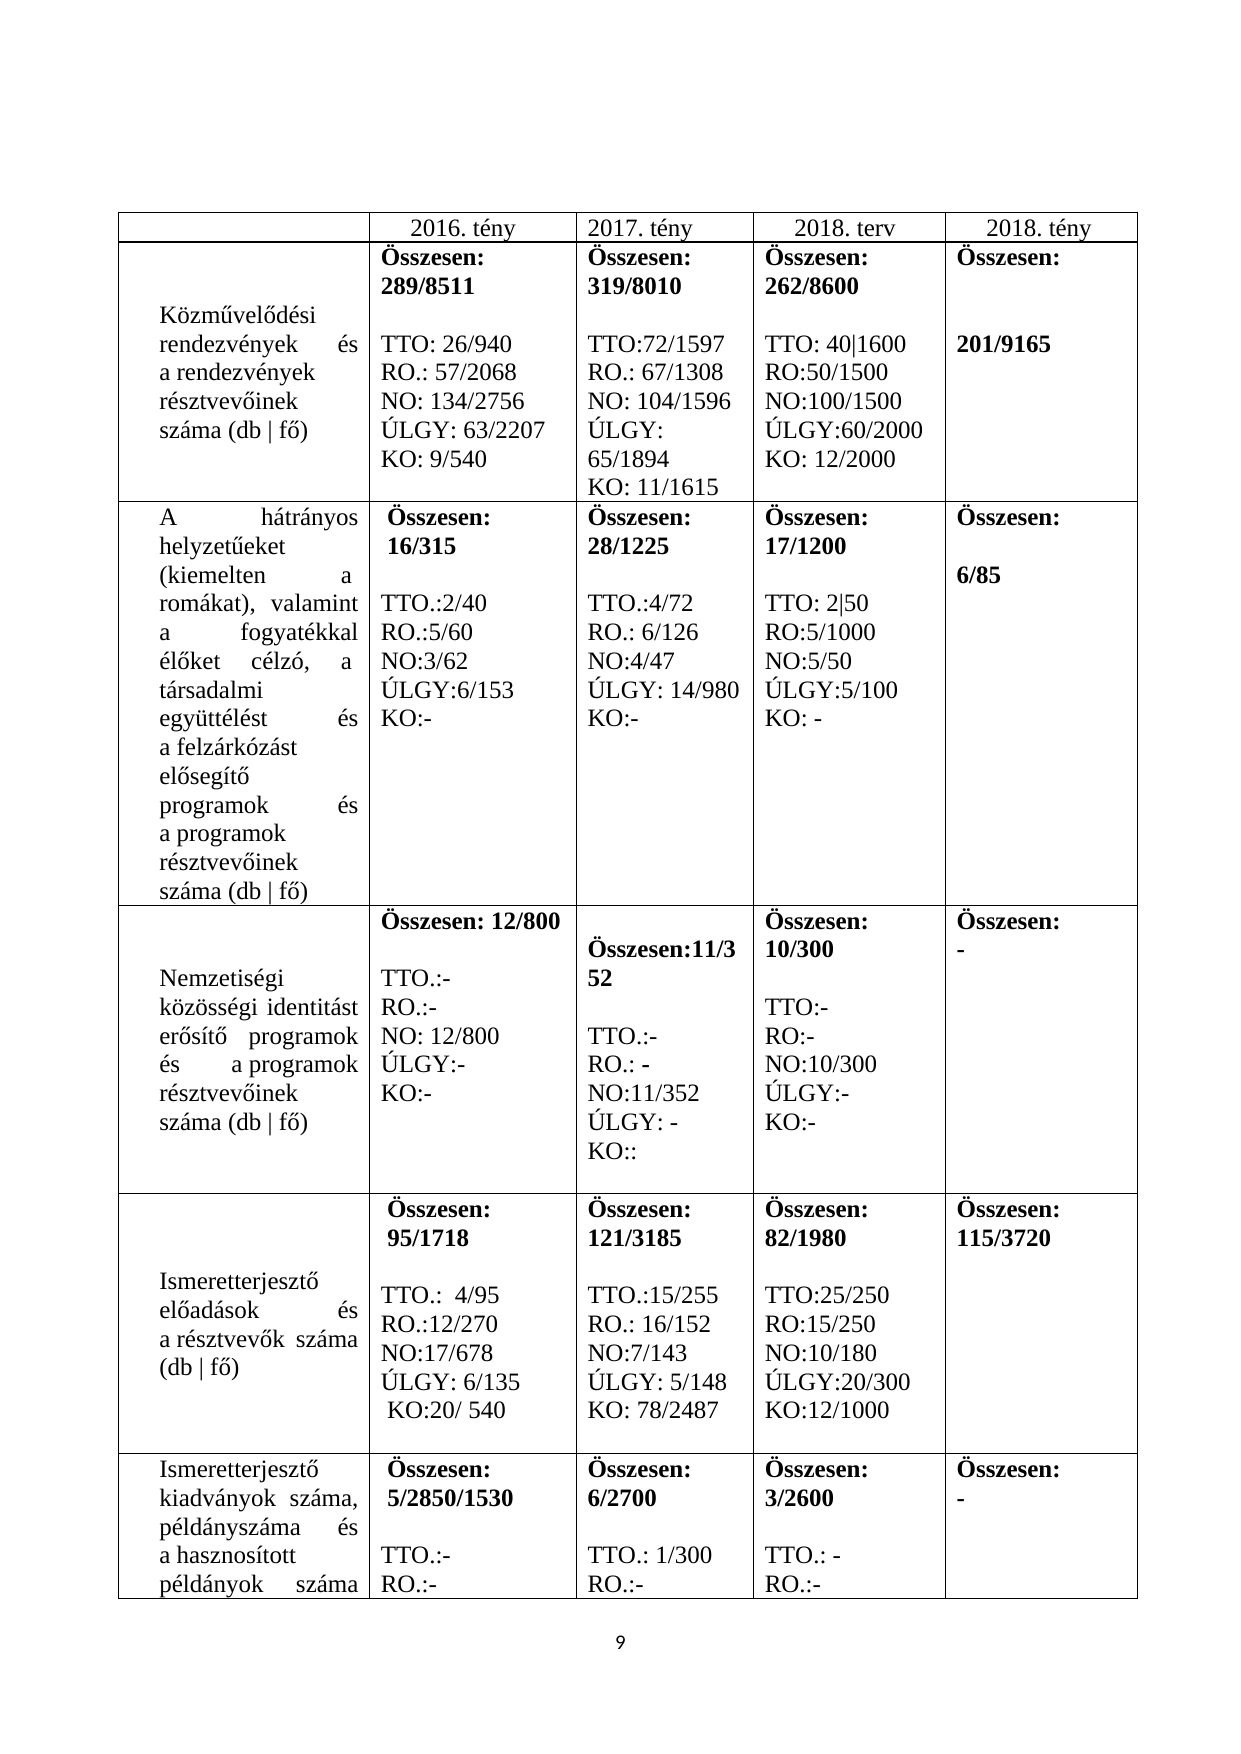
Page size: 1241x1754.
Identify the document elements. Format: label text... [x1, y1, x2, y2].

table_cell Összesen: 17/1200 TTO: 2|50 RO:5/1000 NO:5/50 ÚLGY:5/100 KO: - [754, 502, 945, 905]
table_header 2018. tény [946, 213, 1137, 241]
table_cell Összesen: 115/3720 [946, 1194, 1137, 1453]
table_cell Nemzetiségi közösségi identitást erősítő programok és a programok résztvevőinek száma (db | fő) [119, 906, 369, 1193]
table_cell Összesen: 121/3185 TTO.:15/255 RO.: 16/152 NO:7/143 ÚLGY: 5/148 KO: 78/2487 [577, 1194, 753, 1453]
table_cell Összesen: 6/85 [946, 502, 1137, 905]
table_cell Összesen: 16/315 TTO.:2/40 RO.:5/60 NO:3/62 ÚLGY:6/153 KO:- [370, 502, 576, 905]
table_cell Közművelődési rendezvények és a rendezvények résztvevőinek száma (db | fő) [119, 243, 369, 501]
table_cell A hátrányos helyzetűeket (kiemelten a romákat), valamint a fogyatékkal élőket célzó, a társadalmi együttélést és a felzárkózást elősegítő programok és a programok résztvevőinek száma (db | fő) [119, 502, 369, 905]
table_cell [119, 1454, 369, 1598]
table_header [119, 213, 369, 241]
table_header 2016. tény [370, 213, 576, 241]
table_cell Összesen: 95/1718 TTO.: 4/95 RO.:12/270 NO:17/678 ÚLGY: 6/135 KO:20/ 540 [370, 1194, 576, 1453]
table_cell Ismeretterjesztő előadások és a résztvevők száma (db | fő) [119, 1194, 369, 1453]
table_cell Összesen: 12/800 TTO.:- RO.:- NO: 12/800 ÚLGY:- KO:- [370, 906, 576, 1193]
table_header 2017. tény [577, 213, 753, 241]
table_cell Összesen: 319/8010 TTO:72/1597 RO.: 67/1308 NO: 104/1596 ÚLGY: 65/1894 KO: 11/1615 [577, 243, 753, 501]
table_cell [370, 1454, 576, 1598]
table_cell Összesen: - [946, 906, 1137, 1193]
table_cell Összesen: 262/8600 TTO: 40|1600 RO:50/1500 NO:100/1500 ÚLGY:60/2000 KO: 12/2000 [754, 243, 945, 501]
table_cell Összesen: 82/1980 TTO:25/250 RO:15/250 NO:10/180 ÚLGY:20/300 KO:12/1000 [754, 1194, 945, 1453]
table_cell Összesen:11/352 TTO.:- RO.: - NO:11/352 ÚLGY: - KO:: [577, 906, 753, 1193]
table_header 2018. terv [754, 213, 945, 241]
table_cell Összesen: - [946, 1454, 1137, 1598]
table_cell Összesen: 201/9165 [946, 243, 1137, 501]
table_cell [754, 1454, 945, 1598]
table_cell Összesen: 10/300 TTO:- RO:- NO:10/300 ÚLGY:- KO:- [754, 906, 945, 1193]
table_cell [577, 1454, 753, 1598]
table_cell Összesen: 28/1225 TTO.:4/72 RO.: 6/126 NO:4/47 ÚLGY: 14/980 KO:- [577, 502, 753, 905]
table_cell Összesen: 289/8511 TTO: 26/940 RO.: 57/2068 NO: 134/2756 ÚLGY: 63/2207 KO: 9/540 [370, 243, 576, 501]
